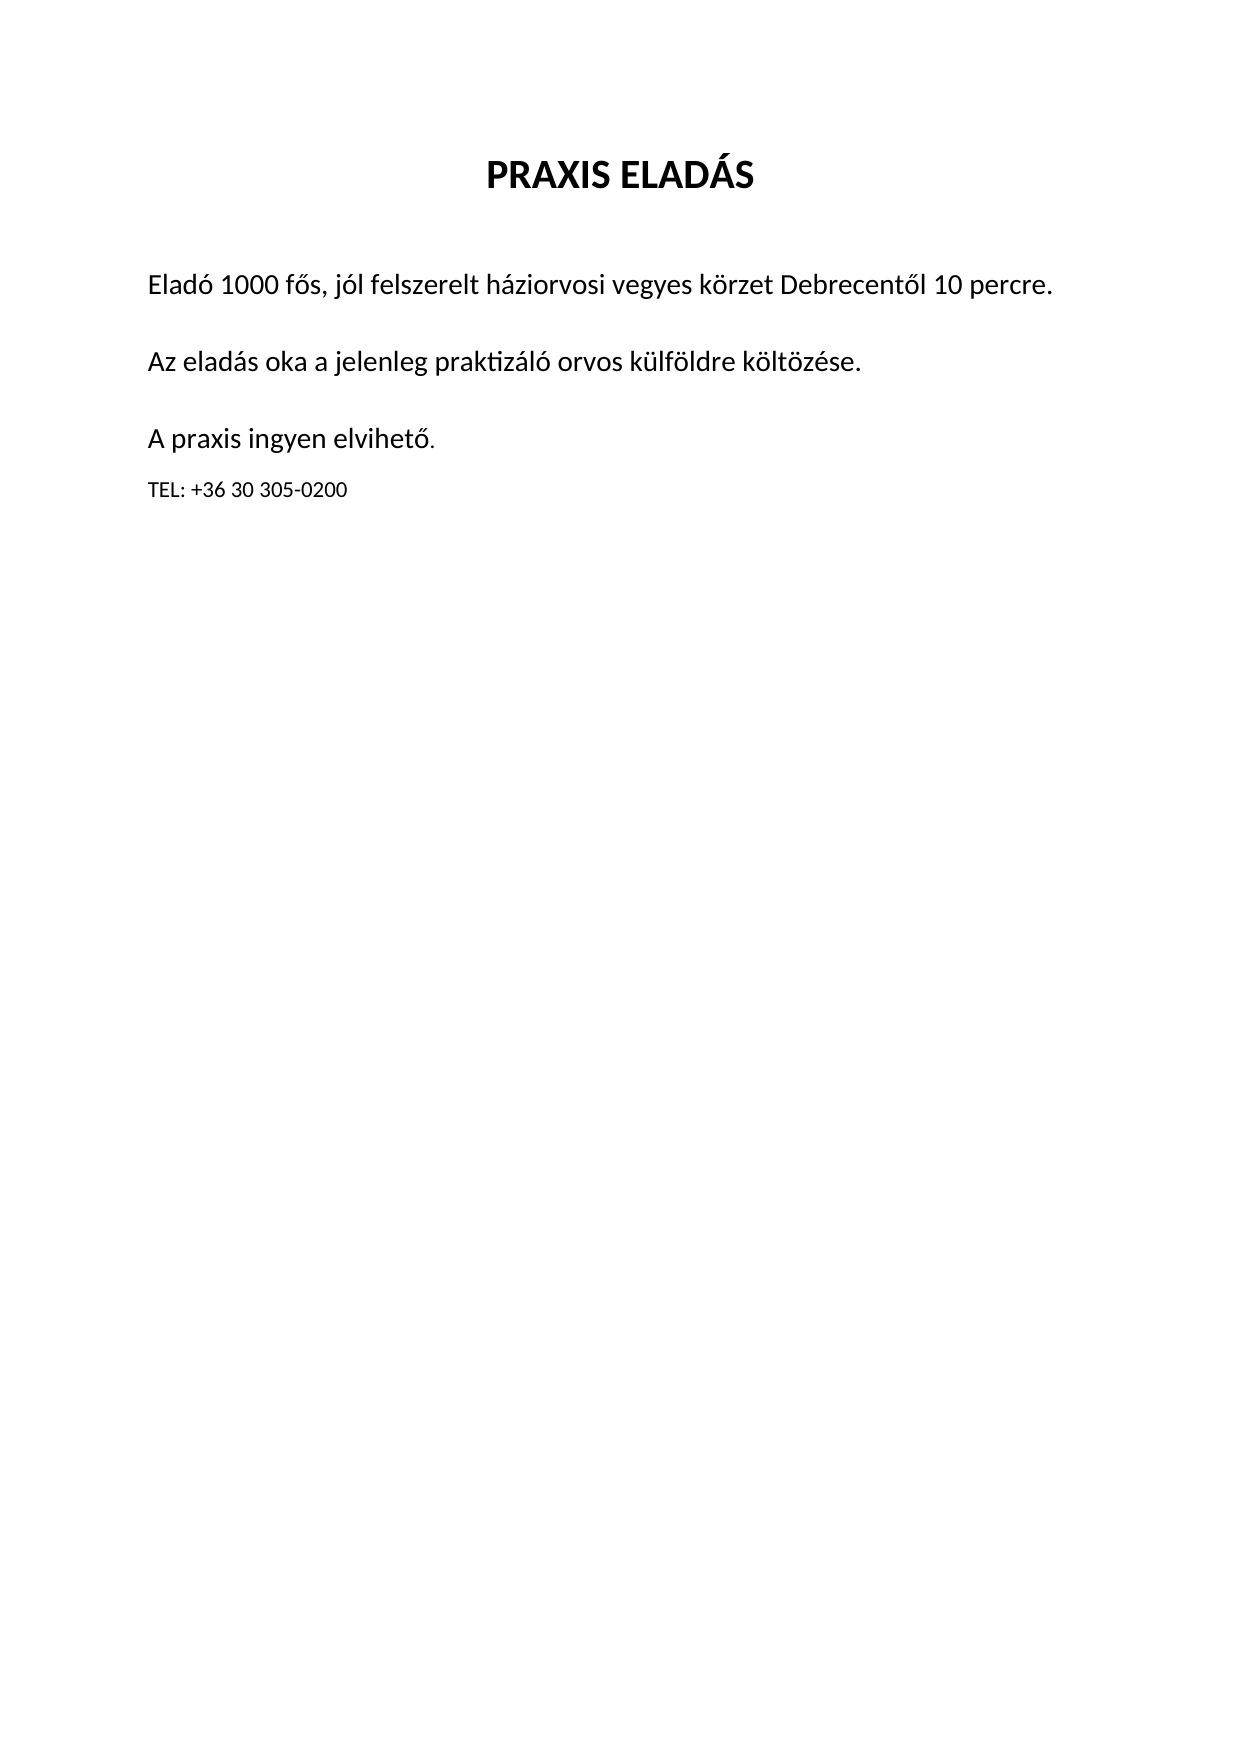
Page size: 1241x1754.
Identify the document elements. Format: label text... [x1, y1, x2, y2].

text PRAXIS ELADÁS [148, 148, 1093, 198]
text TEL: +36 30 305-0200 [148, 475, 1093, 503]
text Eladó 1000 fős, jól felszerelt háziorvosi vegyes körzet Debrecentől 10 percre. Az eladás oka a jelenleg praktizáló orvos külföldre költözése. A praxis ingyen elvihető. [148, 266, 1093, 455]
